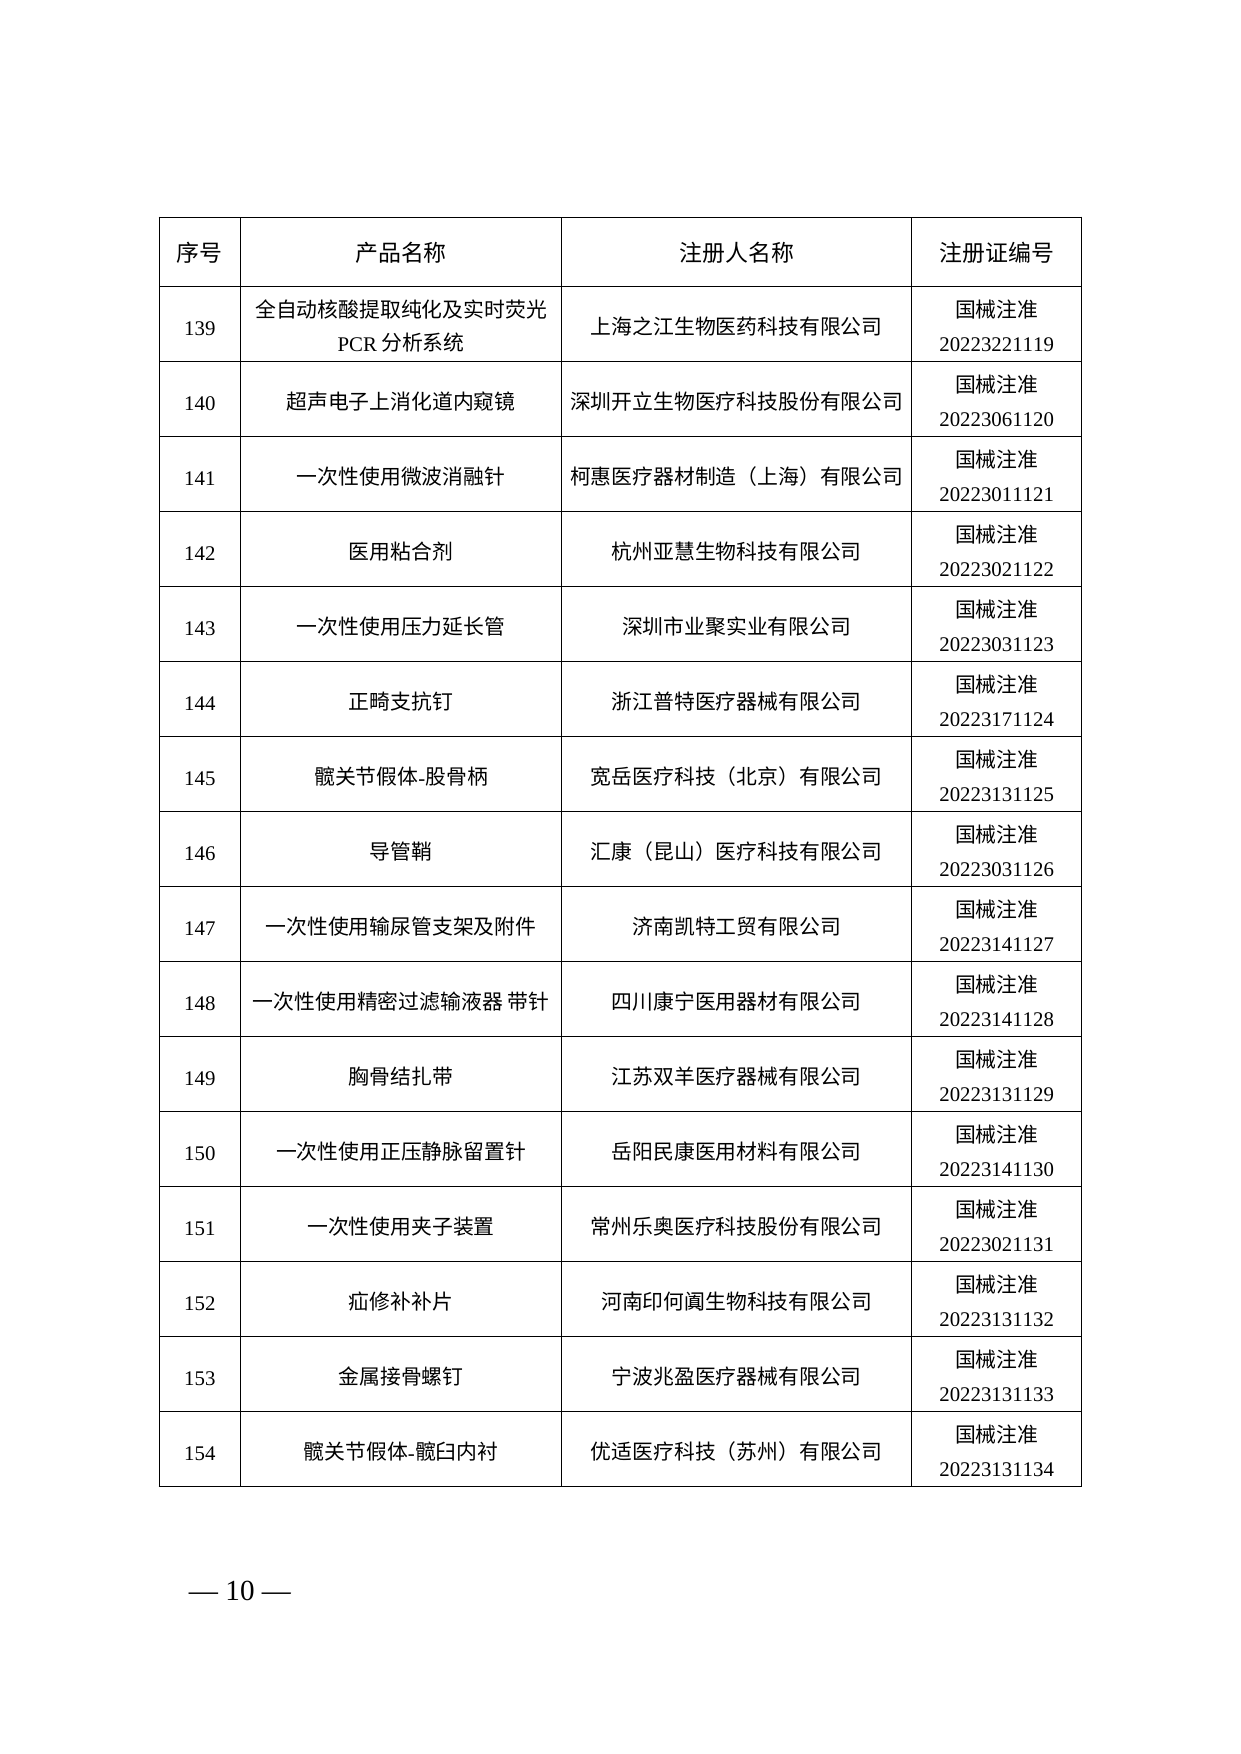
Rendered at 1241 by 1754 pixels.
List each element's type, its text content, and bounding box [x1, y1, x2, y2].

table_cell 151 [160, 1187, 240, 1261]
table_cell 导管鞘 [241, 812, 561, 886]
table_cell 国械注准20223031123 [912, 587, 1081, 661]
table_cell 国械注准20223131133 [912, 1337, 1081, 1411]
table_cell 髋关节假体-股骨柄 [241, 737, 561, 811]
table_cell 国械注准20223061120 [912, 362, 1081, 436]
table_cell 139 [160, 287, 240, 361]
table_cell 150 [160, 1112, 240, 1186]
table_cell 浙江普特医疗器械有限公司 [562, 662, 911, 736]
table_cell 济南凯特工贸有限公司 [562, 887, 911, 961]
table_cell 140 [160, 362, 240, 436]
table_cell 优适医疗科技（苏州）有限公司 [562, 1412, 911, 1486]
table_cell 国械注准20223131132 [912, 1262, 1081, 1336]
table_cell 一次性使用输尿管支架及附件 [241, 887, 561, 961]
table_cell 宽岳医疗科技（北京）有限公司 [562, 737, 911, 811]
table_cell 国械注准20223131125 [912, 737, 1081, 811]
table_header 注册人名称 [562, 218, 911, 286]
table_cell 国械注准20223221119 [912, 287, 1081, 361]
table_cell 145 [160, 737, 240, 811]
table_cell 国械注准20223021131 [912, 1187, 1081, 1261]
table_cell 一次性使用压力延长管 [241, 587, 561, 661]
table_cell 金属接骨螺钉 [241, 1337, 561, 1411]
table_cell 国械注准20223131129 [912, 1037, 1081, 1111]
table_cell 一次性使用正压静脉留置针 [241, 1112, 561, 1186]
table_cell 常州乐奥医疗科技股份有限公司 [562, 1187, 911, 1261]
table_cell 152 [160, 1262, 240, 1336]
table_cell 超声电子上消化道内窥镜 [241, 362, 561, 436]
table_cell 岳阳民康医用材料有限公司 [562, 1112, 911, 1186]
table_cell 疝修补补片 [241, 1262, 561, 1336]
table_cell 一次性使用精密过滤输液器 带针 [241, 962, 561, 1036]
table_cell 国械注准20223131134 [912, 1412, 1081, 1486]
table_cell 147 [160, 887, 240, 961]
table_cell 国械注准20223141130 [912, 1112, 1081, 1186]
table_cell 深圳开立生物医疗科技股份有限公司 [562, 362, 911, 436]
table_cell 153 [160, 1337, 240, 1411]
table_cell 医用粘合剂 [241, 512, 561, 586]
table_cell 汇康（昆山）医疗科技有限公司 [562, 812, 911, 886]
table_cell 149 [160, 1037, 240, 1111]
table_cell 正畸支抗钉 [241, 662, 561, 736]
table_cell 154 [160, 1412, 240, 1486]
table_cell 河南印何阗生物科技有限公司 [562, 1262, 911, 1336]
table_cell 国械注准20223171124 [912, 662, 1081, 736]
table_cell 四川康宁医用器材有限公司 [562, 962, 911, 1036]
table_cell 胸骨结扎带 [241, 1037, 561, 1111]
table_cell 144 [160, 662, 240, 736]
table_cell 141 [160, 437, 240, 511]
table_cell 148 [160, 962, 240, 1036]
table_cell 上海之江生物医药科技有限公司 [562, 287, 911, 361]
table_cell 国械注准20223031126 [912, 812, 1081, 886]
table_cell 143 [160, 587, 240, 661]
table_header 序号 [160, 218, 240, 286]
table_cell 国械注准20223141128 [912, 962, 1081, 1036]
table_cell 国械注准20223141127 [912, 887, 1081, 961]
table_cell 一次性使用微波消融针 [241, 437, 561, 511]
table_cell 深圳市业聚实业有限公司 [562, 587, 911, 661]
table_cell 柯惠医疗器材制造（上海）有限公司 [562, 437, 911, 511]
table_header 产品名称 [241, 218, 561, 286]
table_cell 146 [160, 812, 240, 886]
table_cell 全自动核酸提取纯化及实时荧光PCR分析系统 [241, 287, 561, 361]
table_header 注册证编号 [912, 218, 1081, 286]
table_cell 142 [160, 512, 240, 586]
table_cell 髋关节假体-髋臼内衬 [241, 1412, 561, 1486]
table_cell 宁波兆盈医疗器械有限公司 [562, 1337, 911, 1411]
table_cell 一次性使用夹子装置 [241, 1187, 561, 1261]
table_cell 江苏双羊医疗器械有限公司 [562, 1037, 911, 1111]
table_cell 国械注准20223011121 [912, 437, 1081, 511]
table_cell 国械注准20223021122 [912, 512, 1081, 586]
table_cell 杭州亚慧生物科技有限公司 [562, 512, 911, 586]
